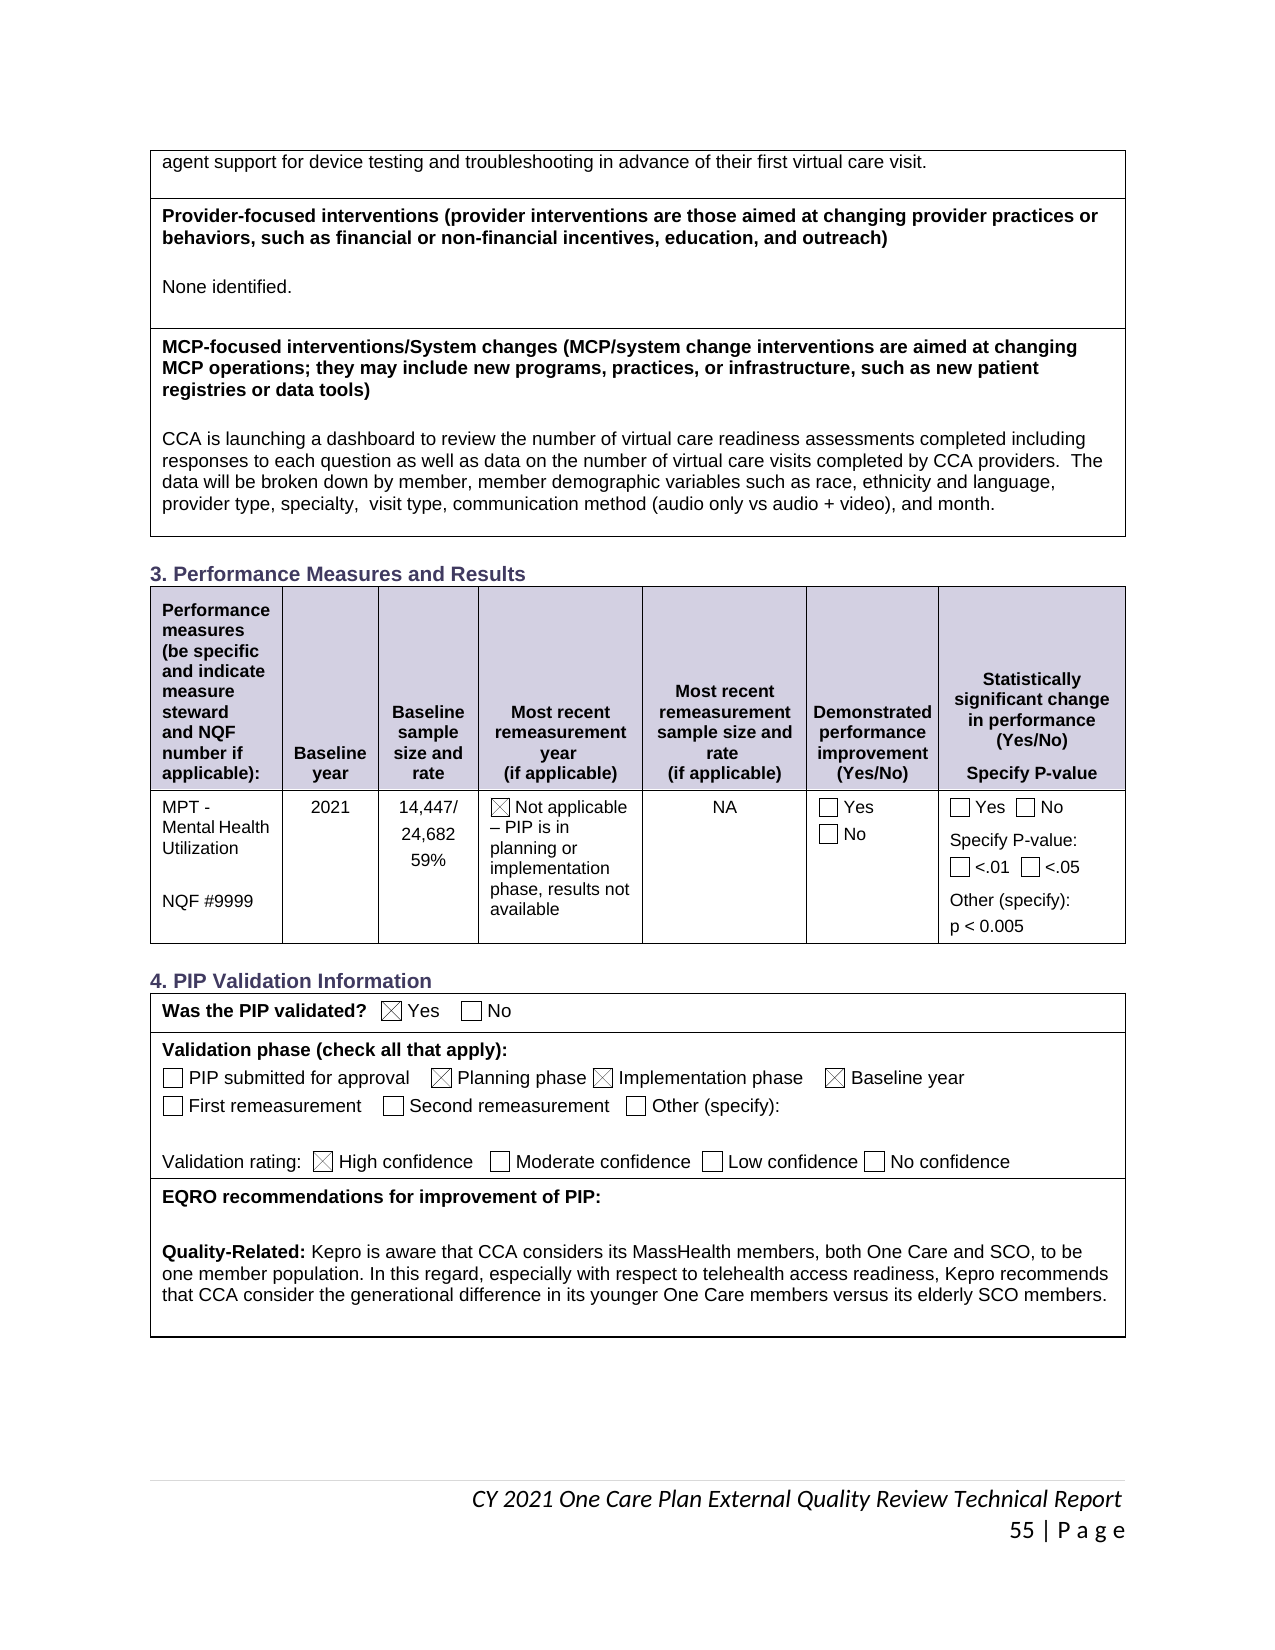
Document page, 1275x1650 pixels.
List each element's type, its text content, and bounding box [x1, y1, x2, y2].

table_cell EQRO recommendations for improvement of PIP: Quality-Related: Kepro is aware that CCA considers its MassHealth members, both One Care and SCO, to be one member population. In this regard, especially with respect to telehealth access readiness, Kepro recommends that CCA consider the generational difference in its younger One Care members versus its elderly SCO members. [151, 1179, 1125, 1336]
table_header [151, 151, 1125, 198]
table_cell MCP-focused interventions/System changes (MCP/system change interventions are aimed at changing MCP operations; they may include new programs, practices, or infrastructure, such as new patient registries or data tools) CCA is launching a dashboard to review the number of virtual care readiness assessments completed including responses to each question as well as data on the number of virtual care visits completed by CCA providers. The data will be broken down by member, member demographic variables such as race, ethnicity and language, provider type, specialty, visit type, communication method (audio only vs audio + video), and month. [151, 329, 1125, 536]
table_cell 14,447/ 24,682 59% [379, 791, 478, 943]
table_cell Validation phase (check all that apply): PIP submitted for approval Planning phase Implementation phase Baseline year First remeasurement Second remeasurement Other (specify): Validation rating: High confidence Moderate confidence Low confidence No confidence [151, 1033, 1125, 1178]
table_cell Provider-focused interventions (provider interventions are those aimed at changing provider practices or behaviors, such as financial or non-financial incentives, education, and outreach) None identified. [151, 199, 1125, 328]
table_header Most recent remeasurement sample size and rate (if applicable) [643, 587, 806, 789]
table_header Baseline sample size and rate [379, 587, 478, 789]
text 3. Performance Measures and Results [150, 562, 1125, 586]
table_cell Yes No Specify P-value: <.01 <.05 Other (specify): p < 0.005 [939, 791, 1125, 943]
table_cell 2021 [283, 791, 378, 943]
table_cell Not applicable – PIP is in planning or implementation phase, results not available [479, 791, 642, 943]
table_cell Yes No [807, 791, 938, 943]
table_header Most recent remeasurement year (if applicable) [479, 587, 642, 789]
table_header Demonstrated performance improvement (Yes/No) [807, 587, 938, 789]
table_cell NA [643, 791, 806, 943]
table_header Baseline year [283, 587, 378, 789]
table_header Was the PIP validated? Yes No [151, 994, 1125, 1032]
table_header Statistically significant change in performance (Yes/No) Specify P-value [939, 587, 1125, 789]
text 4. PIP Validation Information [150, 969, 1125, 993]
table_cell MPT - Mental Health Utilization NQF #9999 [151, 791, 282, 943]
table_header Performance measures (be specific and indicate measure steward and NQF number if applicable): [151, 587, 282, 789]
